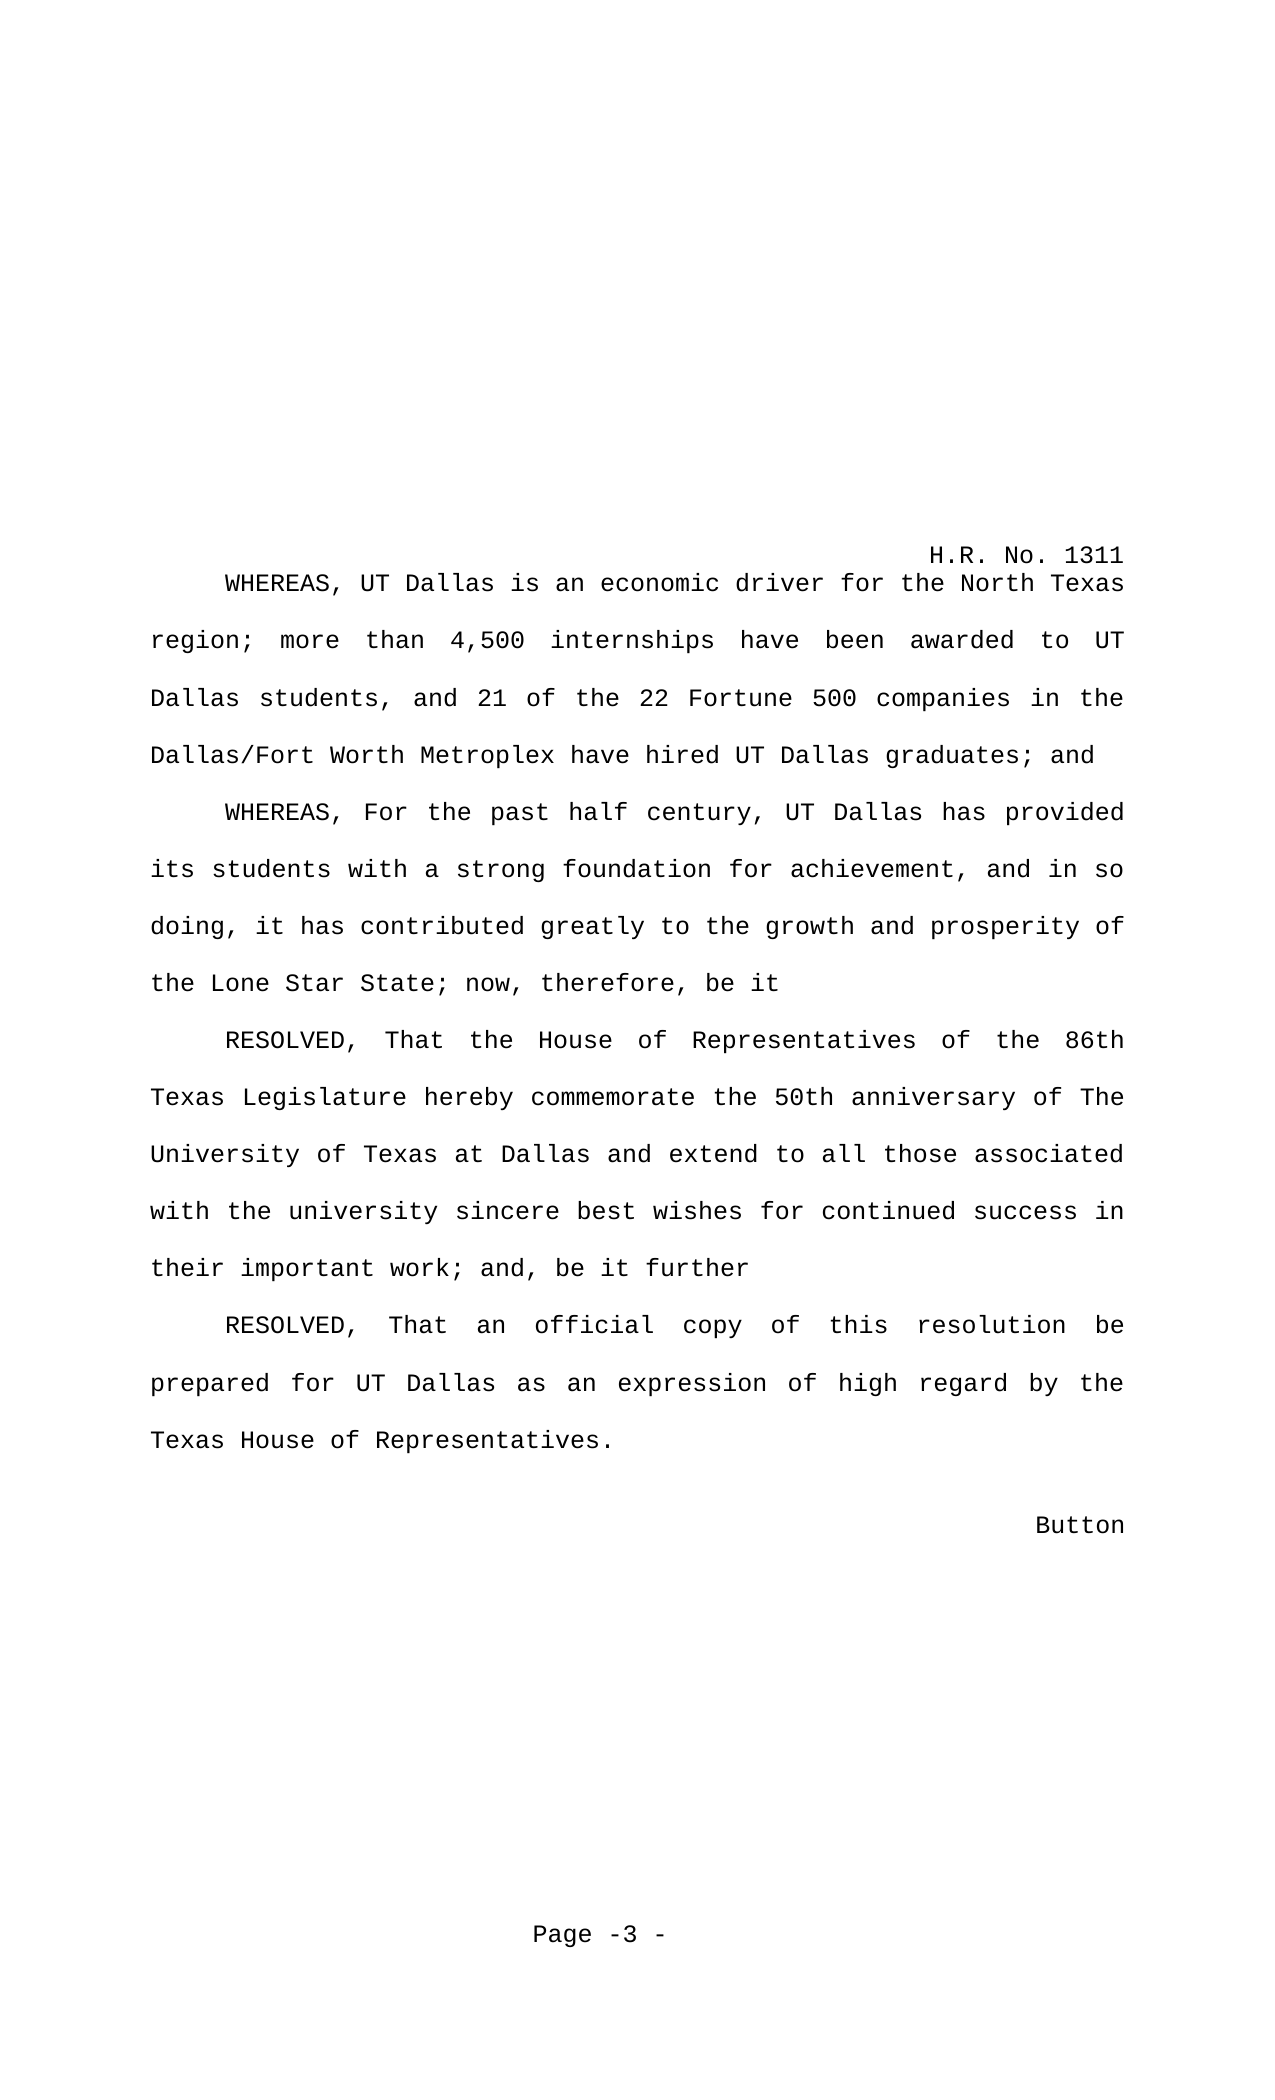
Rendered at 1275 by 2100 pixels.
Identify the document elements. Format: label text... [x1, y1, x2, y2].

text RESOLVED, That the House of Representatives of the 86th Texas Legislature hereby commemorate the 50th anniversary of The University of Texas at Dallas and extend to all those associated with the university sincere best wishes for continued success in their important work; and, be it further [150, 1027, 1125, 1284]
text Button [150, 1513, 1125, 1541]
text WHEREAS, UT Dallas is an economic driver for the North Texas region; more than 4,500 internships have been awarded to UT Dallas students, and 21 of the 22 Fortune 500 companies in the Dallas/Fort Worth Metroplex have hired UT Dallas graduates; and [150, 571, 1125, 771]
text WHEREAS, For the past half century, UT Dallas has provided its students with a strong foundation for achievement, and in so doing, it has contributed greatly to the growth and prosperity of the Lone Star State; now, therefore, be it [150, 799, 1125, 999]
text RESOLVED, That an official copy of this resolution be prepared for UT Dallas as an expression of high regard by the Texas House of Representatives. [150, 1313, 1125, 1456]
